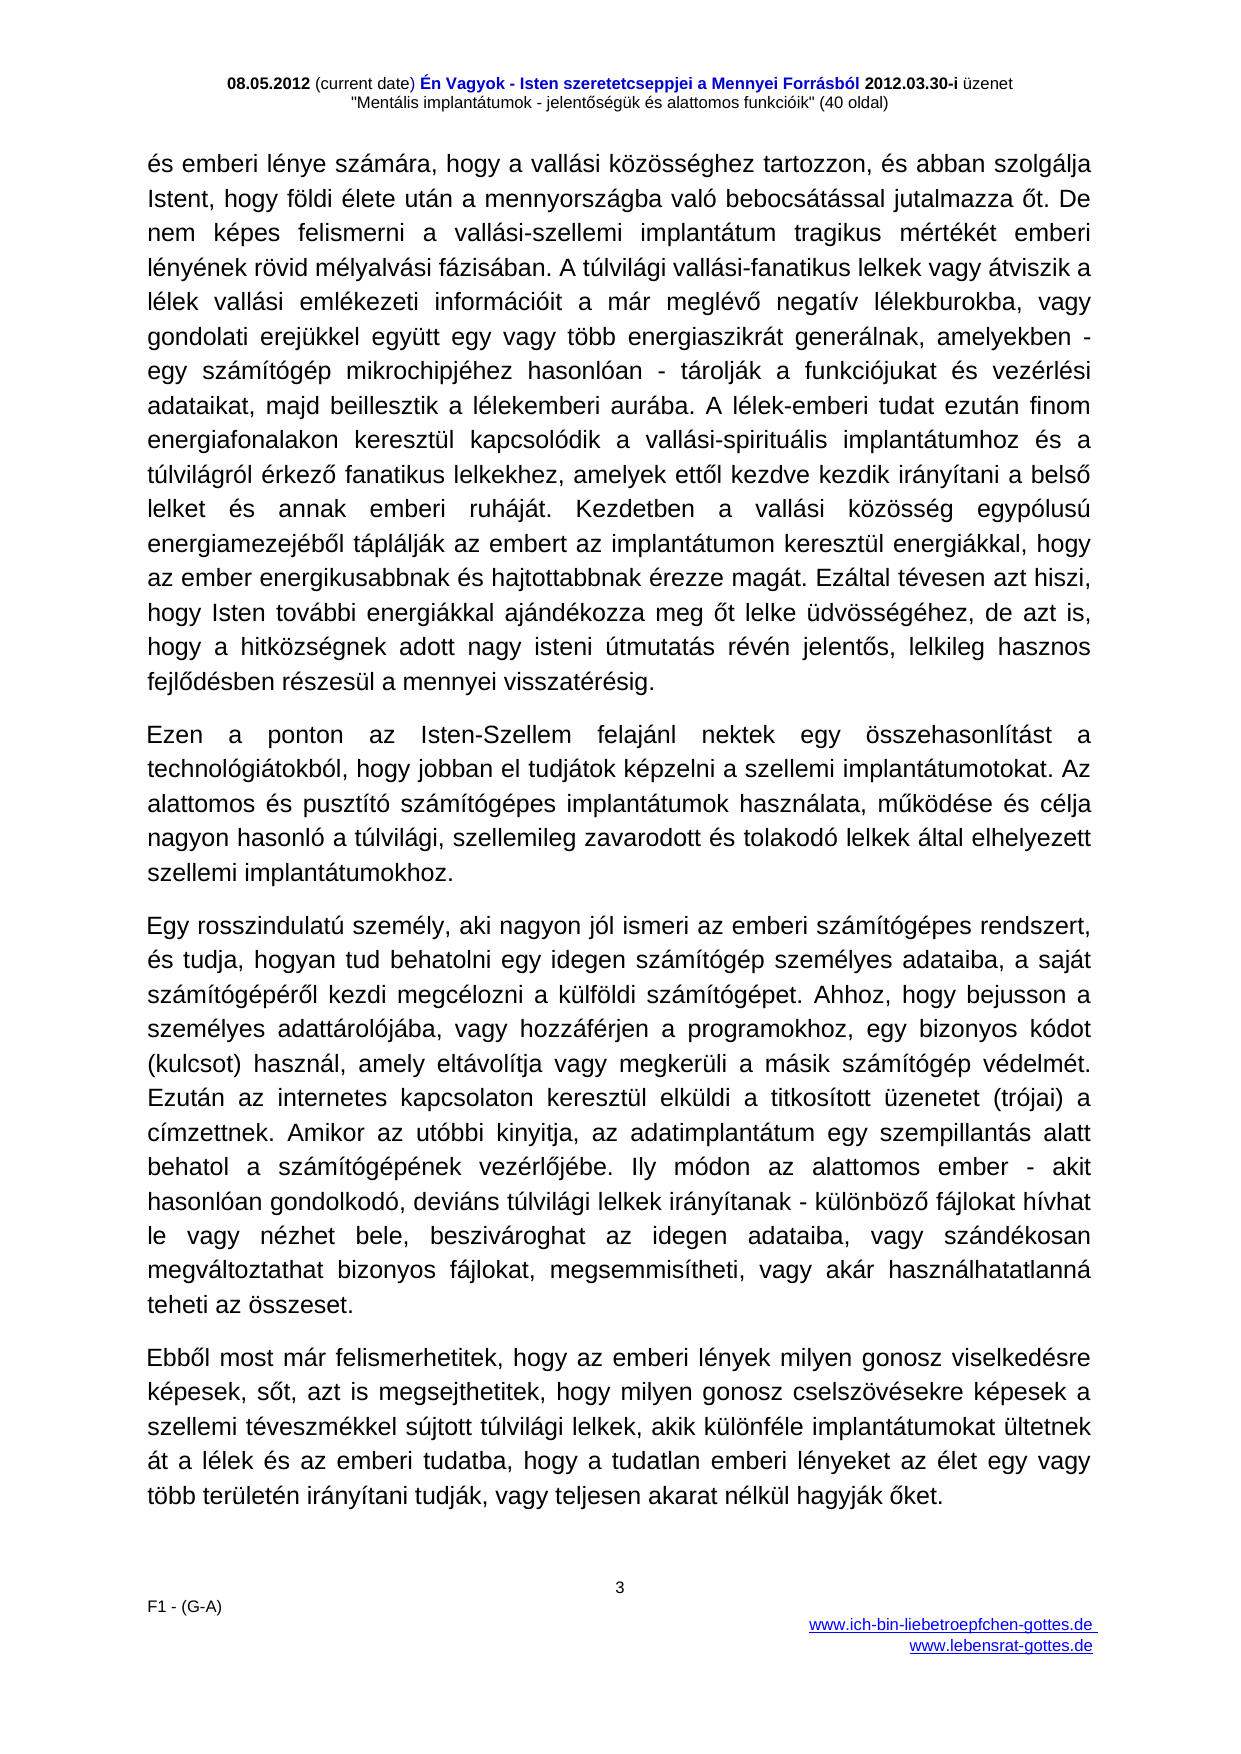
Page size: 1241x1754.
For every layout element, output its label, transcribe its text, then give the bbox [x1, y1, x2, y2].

text Ebből most már felismerhetitek, hogy az emberi lények milyen gonosz viselkedésre képesek, sőt, azt is megsejthetitek, hogy milyen gonosz cselszövésekre képesek a szellemi téveszmékkel sújtott túlvilági lelkek, akik különféle implantátumokat ültetnek át a lélek és az emberi tudatba, hogy a tudatlan emberi lényeket az élet egy vagy több területén irányítani tudják, vagy teljesen akarat nélkül hagyják őket. [146, 1343, 1093, 1509]
text Egy rosszindulatú személy, aki nagyon jól ismeri az emberi számítógépes rendszert, és tudja, hogyan tud behatolni egy idegen számítógép személyes adataiba, a saját számítógépéről kezdi megcélozni a külföldi számítógépet. Ahhoz, hogy bejusson a személyes adattárolójába, vagy hozzáférjen a programokhoz, egy bizonyos kódot (kulcsot) használ, amely eltávolítja vagy megkerüli a másik számítógép védelmét. Ezután az internetes kapcsolaton keresztül elküldi a titkosított üzenetet (trójai) a címzettnek. Amikor az utóbbi kinyitja, az adatimplantátum egy szempillantás alatt behatol a számítógépének vezérlőjébe. Ily módon az alattomos ember - akit hasonlóan gondolkodó, deviáns túlvilági lelkek irányítanak - különböző fájlokat hívhat le vagy nézhet bele, beszivároghat az idegen adataiba, vagy szándékosan megváltoztathat bizonyos fájlokat, megsemmisítheti, vagy akár használhatatlanná teheti az összeset. [146, 911, 1093, 1319]
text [146, 149, 1093, 695]
text Ezen a ponton az Isten-Szellem felajánl nektek egy összehasonlítást a technológiátokból, hogy jobban el tudjátok képzelni a szellemi implantátumotokat. Az alattomos és pusztító számítógépes implantátumok használata, működése és célja nagyon hasonló a túlvilági, szellemileg zavarodott és tolakodó lelkek által elhelyezett szellemi implantátumokhoz. [146, 720, 1093, 886]
